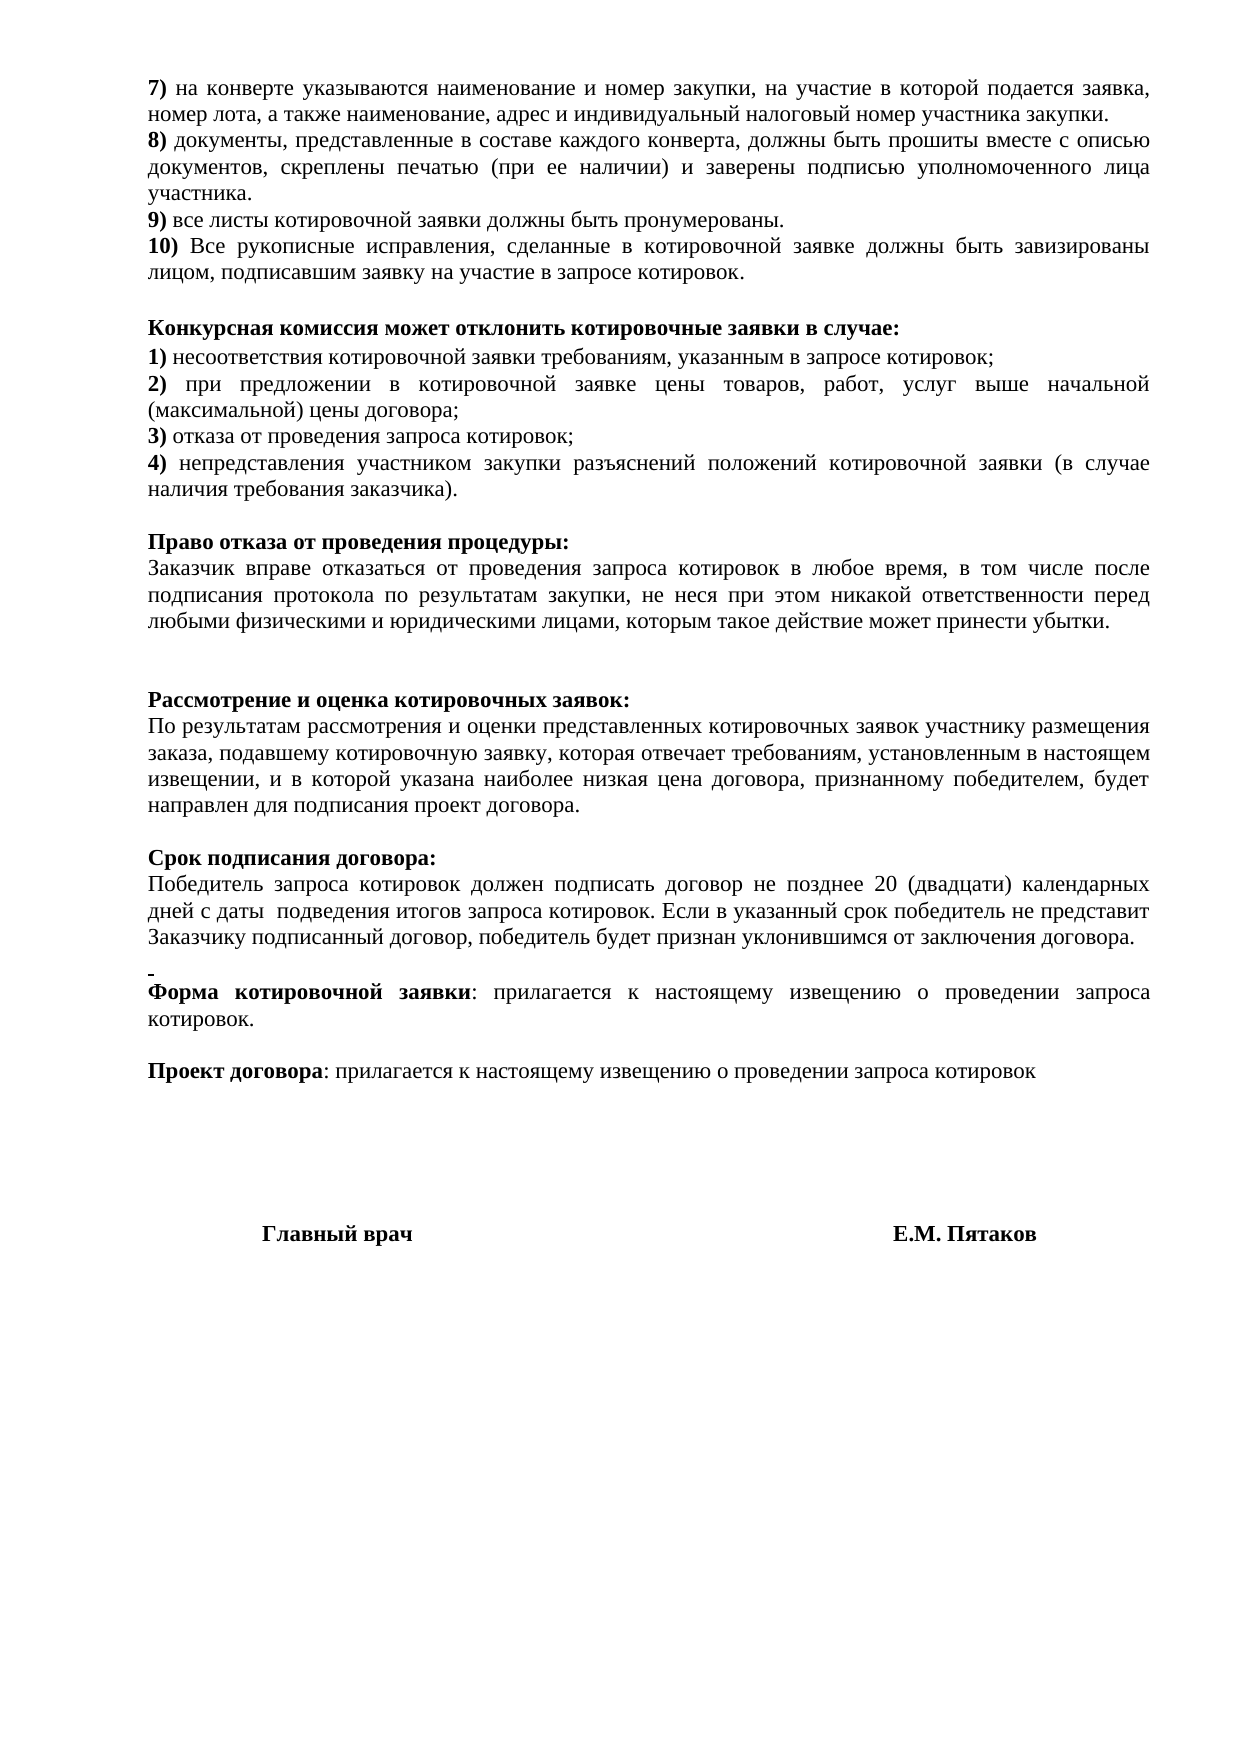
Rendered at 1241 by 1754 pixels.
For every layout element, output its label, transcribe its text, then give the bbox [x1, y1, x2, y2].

text Конкурсная комиссия может отклонить котировочные заявки в случае: [148, 314, 1152, 340]
list 9) все листы котировочной заявки должны быть пронумерованы. [148, 206, 1152, 232]
list 8) документы, представленные в составе каждого конверта, должны быть прошиты вместе с описью документов, скреплены печатью (при ее наличии) и заверены подписью уполномоченного лица участника. [148, 127, 1152, 206]
text Проект договора: прилагается к настоящему извещению о проведении запроса котировок [148, 1057, 1152, 1084]
text Рассмотрение и оценка котировочных заявок: [148, 686, 1152, 712]
text По результатам рассмотрения и оценки представленных котировочных заявок участнику размещения заказа, подавшему котировочную заявку, которая отвечает требованиям, установленным в настоящем извещении, и в которой указана наиболее низкая цена договора, признанному победителем, будет направлен для подписания проект договора. [148, 712, 1152, 818]
text Главный врач Е.М. Пятаков [148, 1220, 1152, 1247]
text Право отказа от проведения процедуры: [148, 528, 1152, 554]
text Заказчик вправе отказаться от проведения запроса котировок в любое время, в том числе после подписания протокола по результатам закупки, не неся при этом никакой ответственности перед любыми физическими и юридическими лицами, которым такое действие может принести убытки. [148, 554, 1152, 633]
list 10) Все рукописные исправления, сделанные в котировочной заявке должны быть завизированы лицом, подписавшим заявку на участие в запросе котировок. [148, 232, 1152, 285]
text 3) отказа от проведения запроса котировок; [148, 422, 1152, 449]
text 1) несоответствия котировочной заявки требованиям, указанным в запросе котировок; [148, 343, 1152, 370]
text 4) непредставления участником закупки разъяснений положений котировочной заявки (в случае наличия требования заказчика). [148, 449, 1152, 502]
text Форма котировочной заявки: прилагается к настоящему извещению о проведении запроса котировок. [148, 978, 1152, 1031]
text Победитель запроса котировок должен подписать договор не позднее 20 (двадцати) календарных дней с даты подведения итогов запроса котировок. Если в указанный срок победитель не представит Заказчику подписанный договор, победитель будет признан уклонившимся от заключения договора. [148, 871, 1152, 949]
text 2) при предложении в котировочной заявке цены товаров, работ, услуг выше начальной (максимальной) цены договора; [148, 370, 1152, 422]
text Срок подписания договора: [148, 844, 1152, 871]
text 7) на конверте указываются наименование и номер закупки, на участие в которой подается заявка, номер лота, а также наименование, адрес и индивидуальный налоговый номер участника закупки. [148, 74, 1152, 127]
